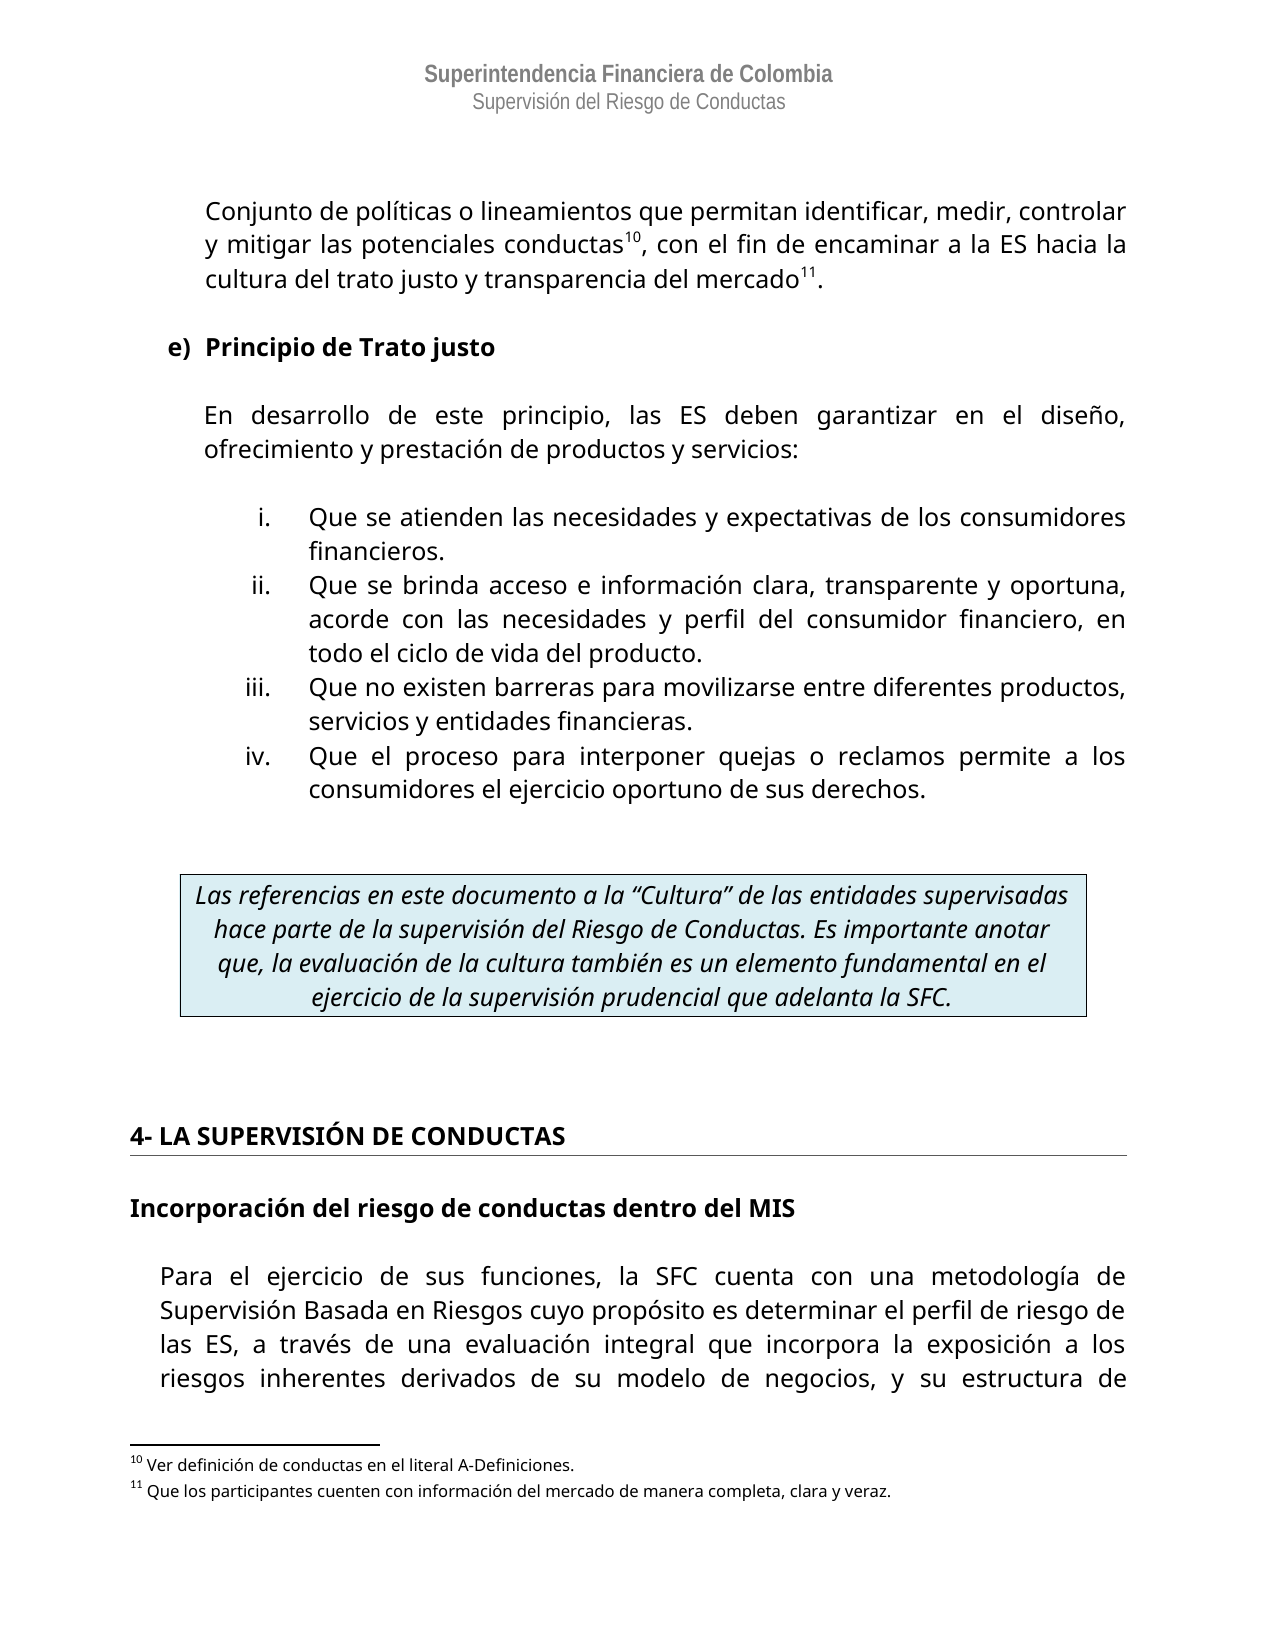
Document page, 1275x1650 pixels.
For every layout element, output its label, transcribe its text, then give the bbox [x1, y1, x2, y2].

list Que se brinda acceso e información clara, transparente y oportuna, acorde con las necesidades y perfil del consumidor financiero, en todo el ciclo de vida del producto. [271, 568, 1127, 670]
text En desarrollo de este principio, las ES deben garantizar en el diseño, ofrecimiento y prestación de productos y servicios: [204, 397, 1127, 466]
list Que el proceso para interponer quejas o reclamos permite a los consumidores el ejercicio oportuno de sus derechos. [271, 738, 1127, 806]
text Incorporación del riesgo de conductas dentro del MIS [130, 1190, 1127, 1224]
text 4- LA SUPERVISIÓN DE CONDUCTAS [130, 1119, 1127, 1155]
list Que se atienden las necesidades y expectativas de los consumidores financieros. [271, 500, 1127, 568]
list Conjunto de políticas o lineamientos que permitan identificar, medir, controlar y mitigar las potenciales conductas, con el fin de encaminar a la ES hacia la cultura del trato justo y transparencia del mercado. [205, 193, 1127, 295]
list Principio de Trato justo [167, 329, 1127, 363]
text Las referencias en este documento a la “Cultura” de las entidades supervisadas hace parte de la supervisión del Riesgo de Conductas. Es importante anotar que, la evaluación de la cultura también es un elemento fundamental en el ejercicio de la supervisión prudencial que adelanta la SFC. [181, 875, 1086, 1016]
list Que no existen barreras para movilizarse entre diferentes productos, servicios y entidades financieras. [271, 670, 1127, 738]
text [159, 1258, 1127, 1395]
